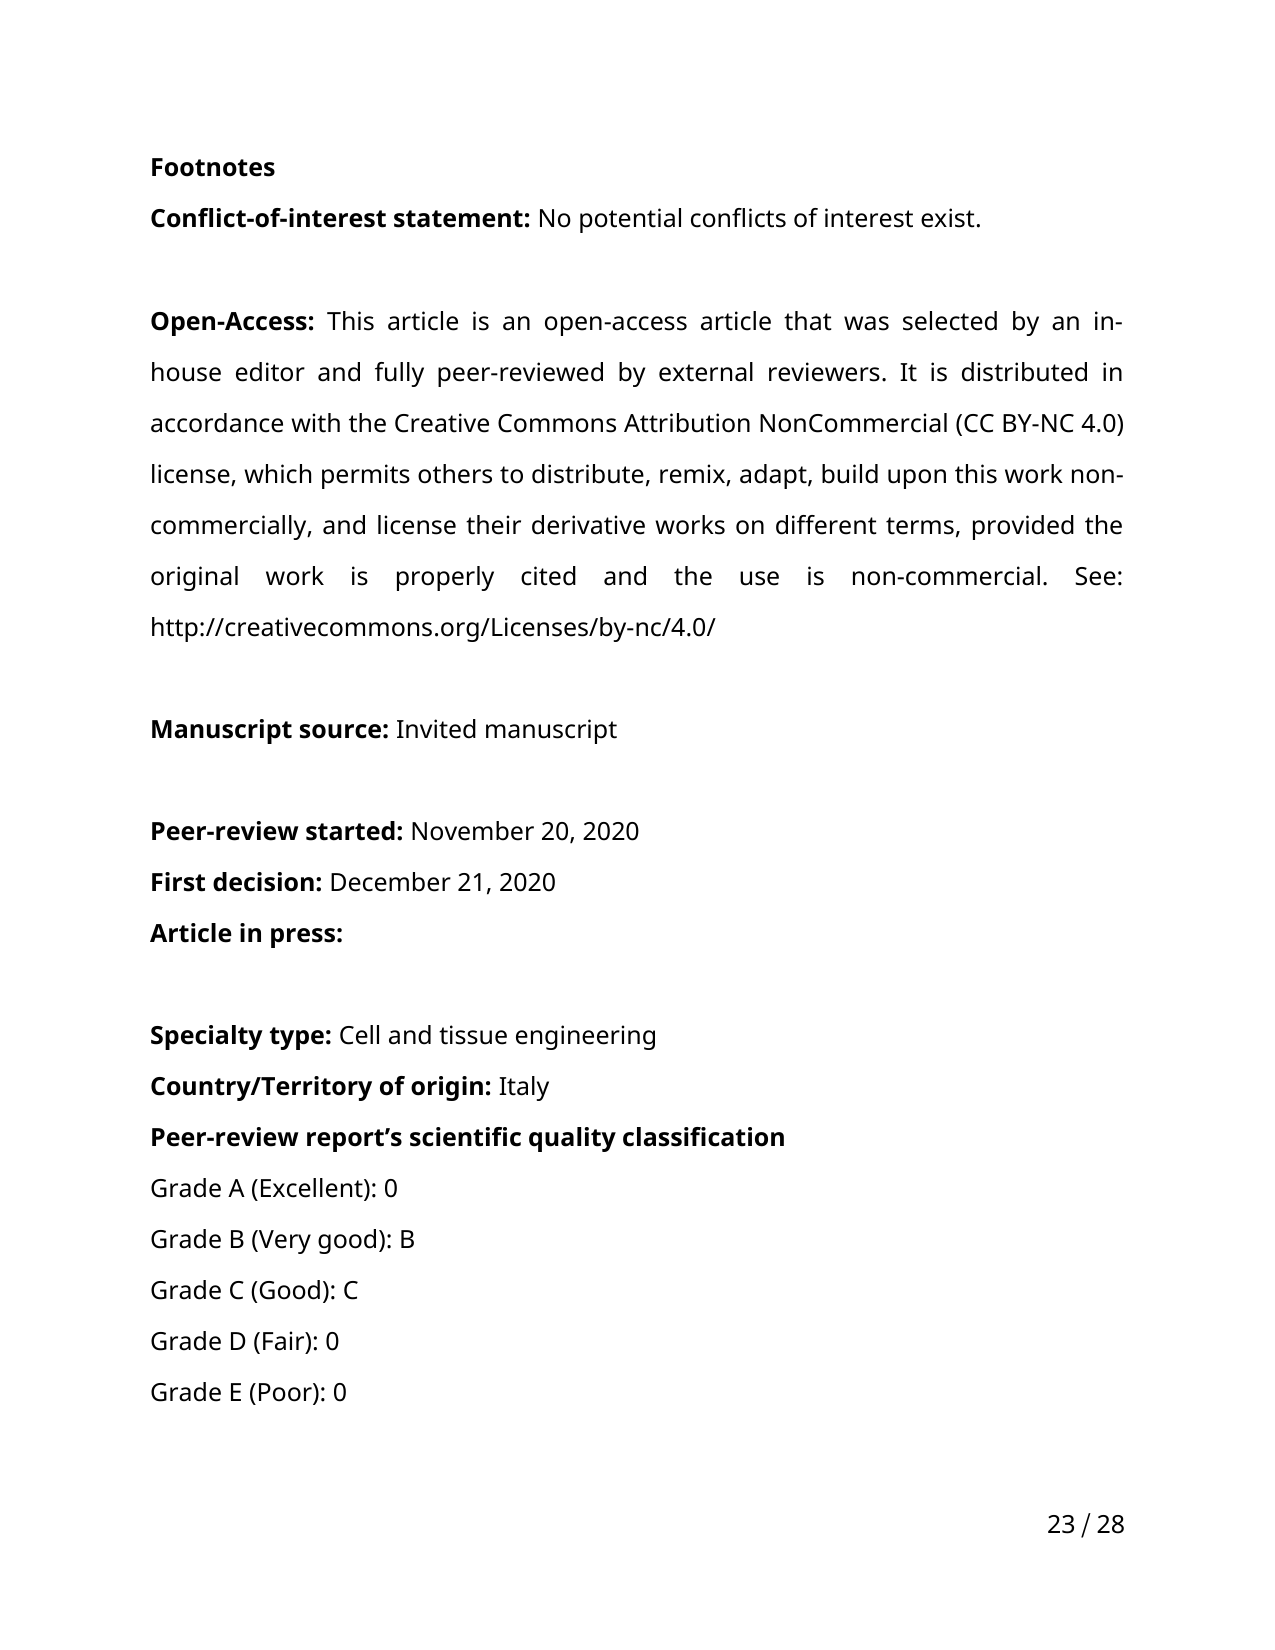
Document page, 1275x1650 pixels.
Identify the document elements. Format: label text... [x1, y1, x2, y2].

text Grade B (Very good): B [150, 1222, 1125, 1256]
text Conflict-of-interest statement: No potential conflicts of interest exist. [150, 201, 1125, 235]
text Peer-review report’s scientific quality classification [150, 1120, 1125, 1154]
text Article in press: [150, 916, 1125, 950]
text Open-Access: This article is an open-access article that was selected by an in-house editor and fully peer-reviewed by external reviewers. It is distributed in accordance with the Creative Commons Attribution NonCommercial (CC BY-NC 4.0) license, which permits others to distribute, remix, adapt, build upon this work non-commercially, and license their derivative works on different terms, provided the original work is properly cited and the use is non-commercial. See: http://creativecommons.org/Licenses/by-nc/4.0/ [150, 303, 1125, 643]
text Grade C (Good): C [150, 1273, 1125, 1307]
text Grade D (Fair): 0 [150, 1324, 1125, 1358]
text Peer-review started: November 20, 2020 [150, 813, 1125, 848]
text Manuscript source: Invited manuscript [150, 711, 1125, 746]
text First decision: December 21, 2020 [150, 864, 1125, 899]
text Grade E (Poor): 0 [150, 1375, 1125, 1409]
text Grade A (Excellent): 0 [150, 1171, 1125, 1205]
text Footnotes [150, 150, 1125, 184]
text Specialty type: Cell and tissue engineering [150, 1018, 1125, 1052]
text Country/Territory of origin: Italy [150, 1069, 1125, 1103]
